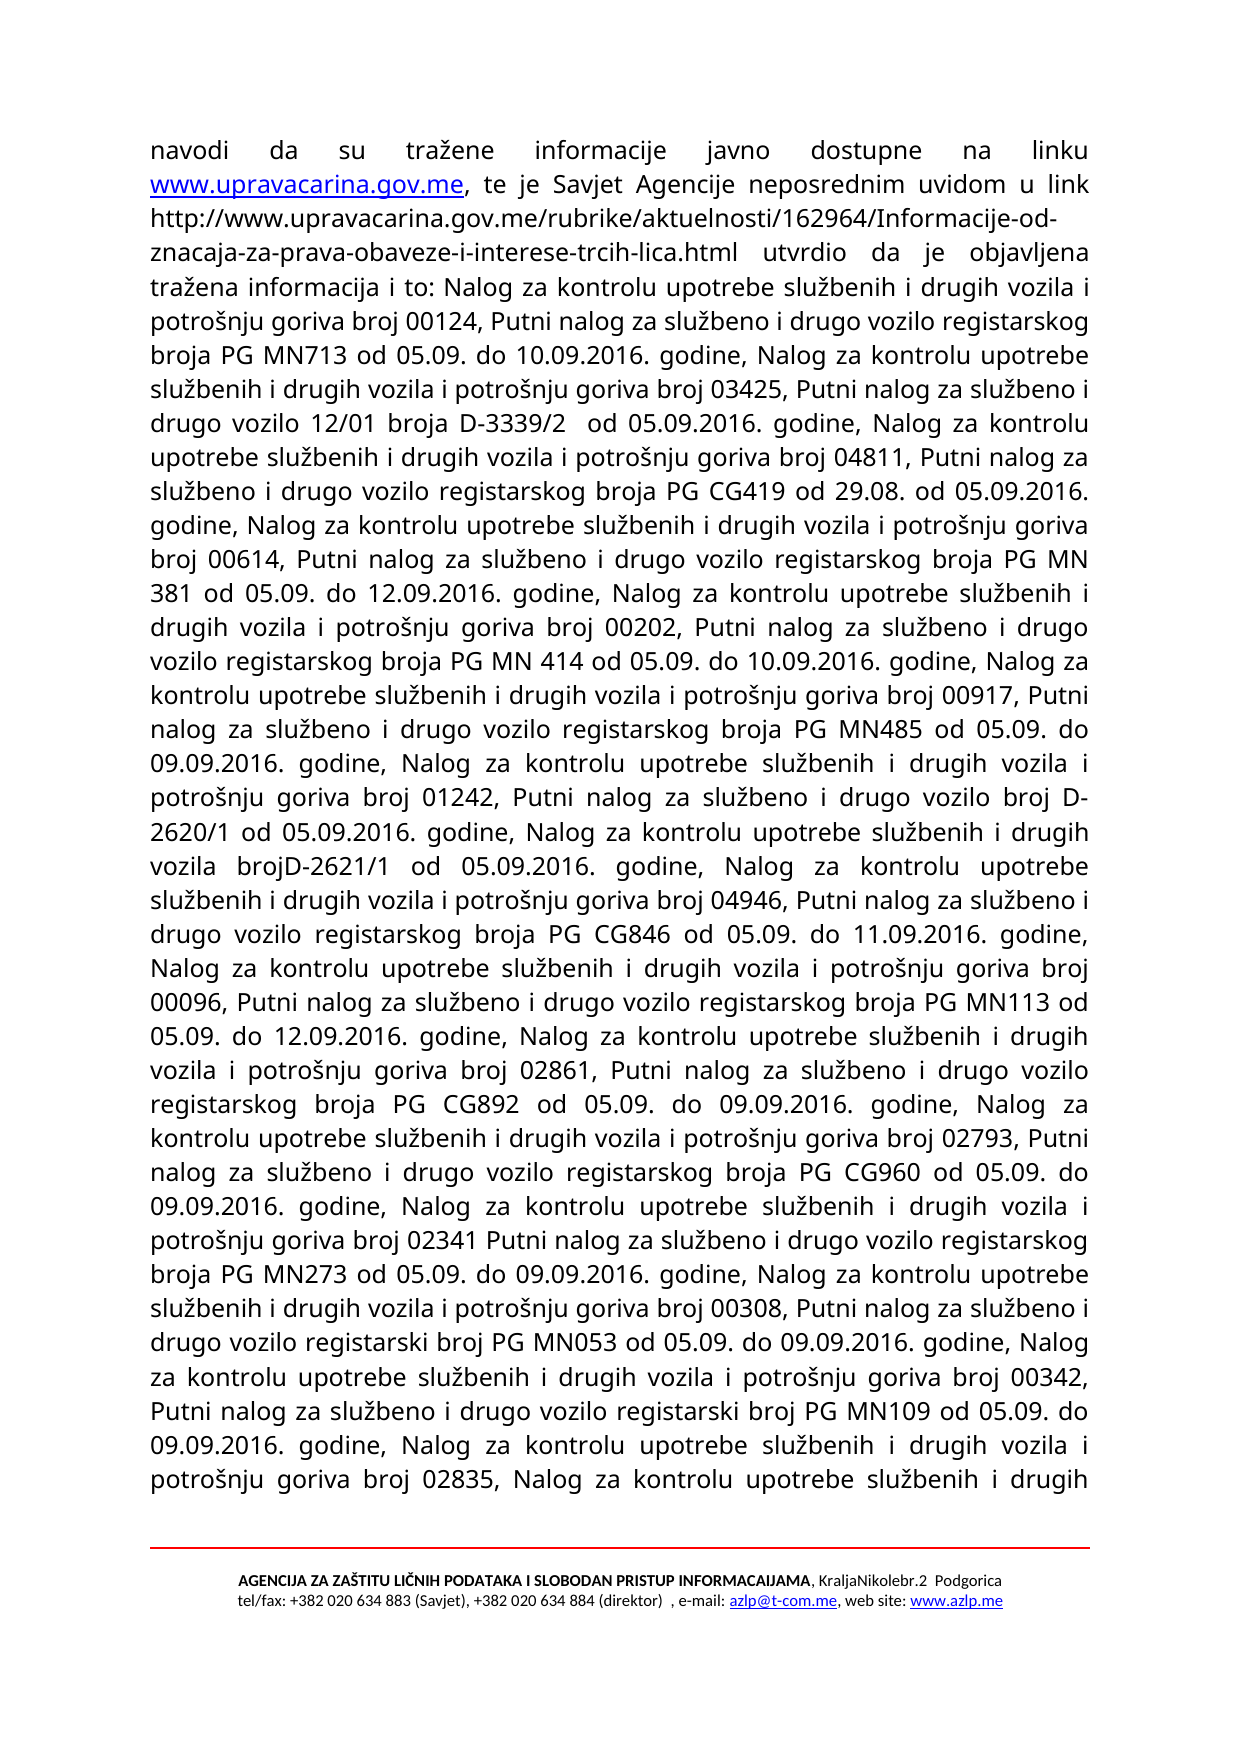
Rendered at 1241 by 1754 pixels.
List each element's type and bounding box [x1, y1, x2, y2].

text [150, 133, 1090, 1495]
